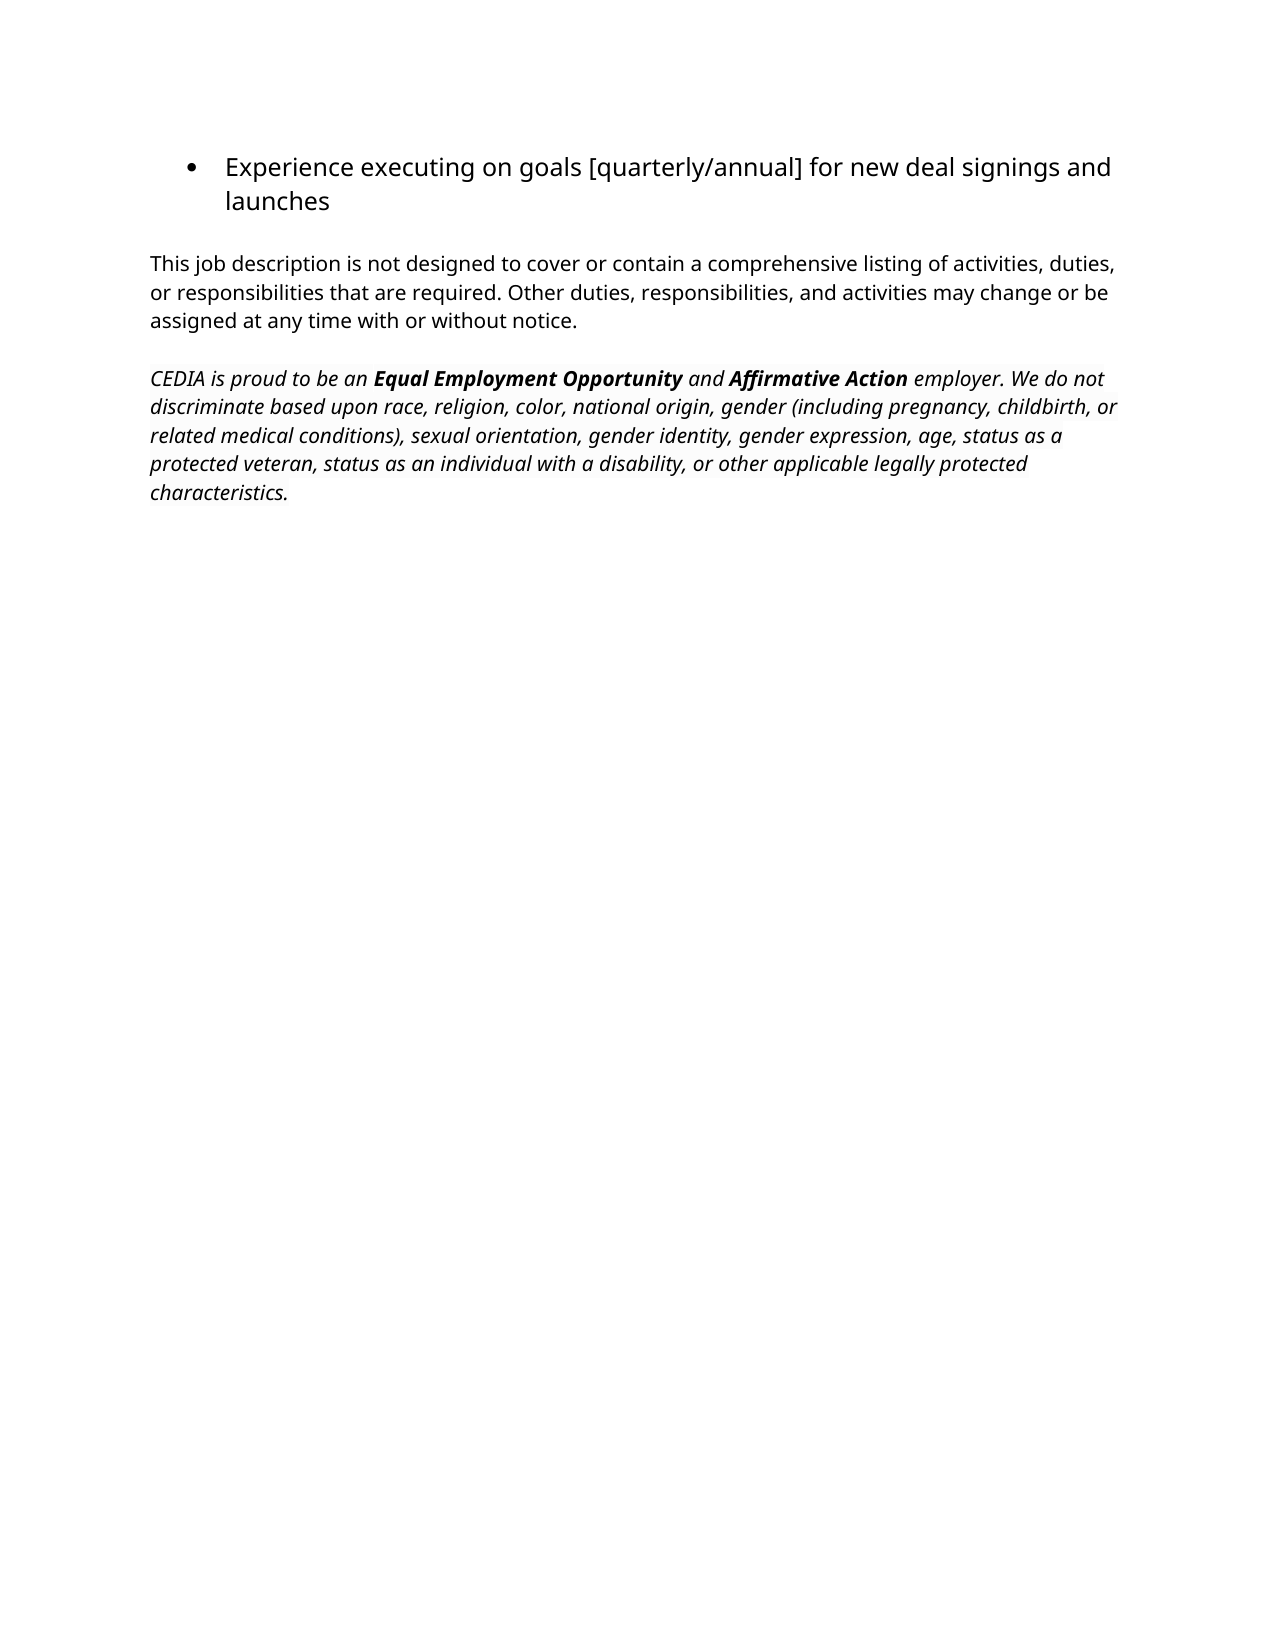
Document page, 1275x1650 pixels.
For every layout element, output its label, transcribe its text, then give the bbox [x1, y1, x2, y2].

list Experience executing on goals [quarterly/annual] for new deal signings and launches [187, 150, 1125, 218]
text CEDIA is proud to be an Equal Employment Opportunity and Affirmative Action employer. We do not discriminate based upon race, religion, color, national origin, gender (including pregnancy, childbirth, or related medical conditions), sexual orientation, gender identity, gender expression, age, status as a protected veteran, status as an individual with a disability, or other applicable legally protected characteristics. [289, 364, 1125, 506]
text This job description is not designed to cover or contain a comprehensive listing of activities, duties, or responsibilities that are required. Other duties, responsibilities, and activities may change or be assigned at any time with or without notice. [150, 249, 1125, 335]
